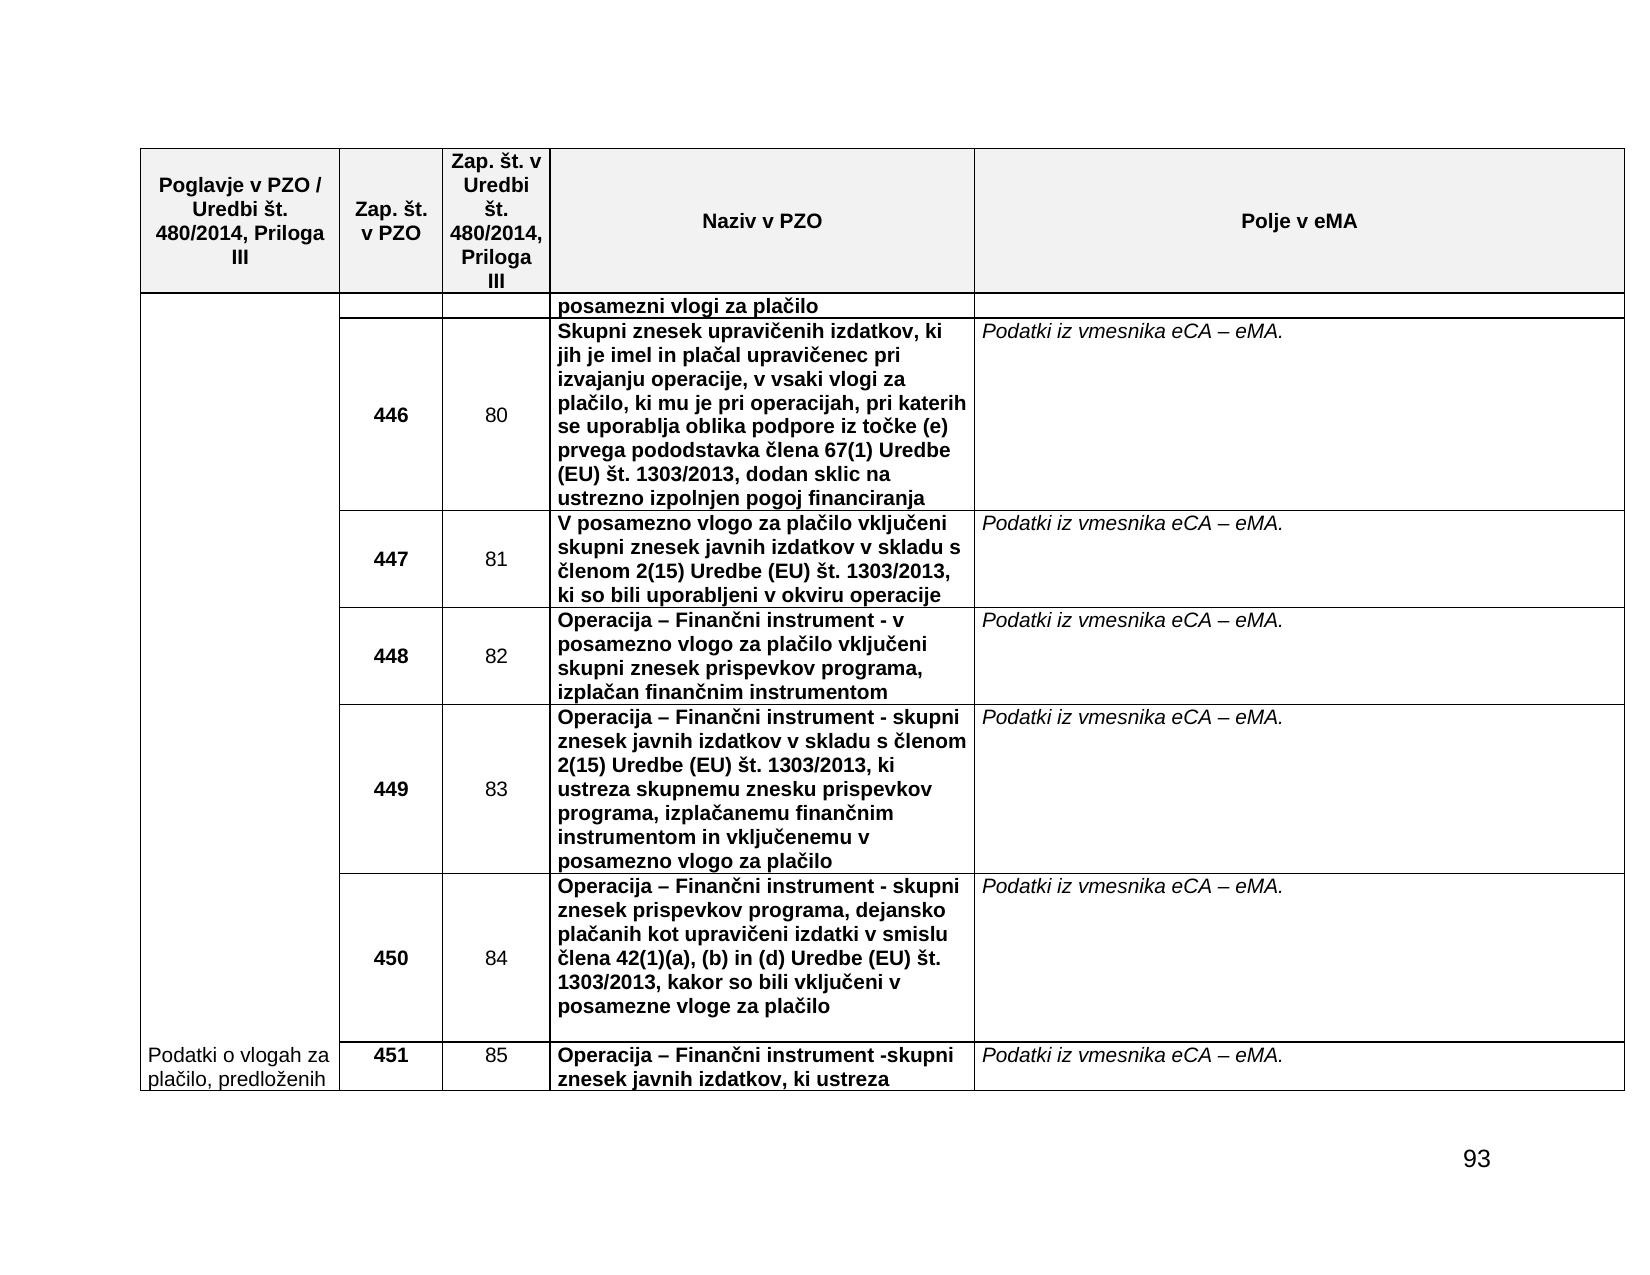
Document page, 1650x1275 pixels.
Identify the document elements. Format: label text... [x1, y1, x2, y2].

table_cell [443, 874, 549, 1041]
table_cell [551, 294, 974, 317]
table_header Poglavje v PZO / Uredbi št. 480/2014, Priloga III [141, 149, 339, 292]
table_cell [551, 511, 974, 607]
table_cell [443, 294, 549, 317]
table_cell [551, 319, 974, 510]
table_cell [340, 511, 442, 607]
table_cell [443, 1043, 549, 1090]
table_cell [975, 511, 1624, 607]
table_header Zap. št. v PZO [340, 149, 442, 292]
table_header Zap. št. v Uredbi št. 480/2014, Priloga III [443, 149, 549, 292]
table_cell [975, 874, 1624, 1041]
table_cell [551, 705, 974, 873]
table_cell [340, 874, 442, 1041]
table_header Naziv v PZO [551, 149, 974, 292]
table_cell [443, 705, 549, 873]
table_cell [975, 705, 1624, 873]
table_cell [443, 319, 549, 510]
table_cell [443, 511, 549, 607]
table_header Polje v eMA [975, 149, 1624, 292]
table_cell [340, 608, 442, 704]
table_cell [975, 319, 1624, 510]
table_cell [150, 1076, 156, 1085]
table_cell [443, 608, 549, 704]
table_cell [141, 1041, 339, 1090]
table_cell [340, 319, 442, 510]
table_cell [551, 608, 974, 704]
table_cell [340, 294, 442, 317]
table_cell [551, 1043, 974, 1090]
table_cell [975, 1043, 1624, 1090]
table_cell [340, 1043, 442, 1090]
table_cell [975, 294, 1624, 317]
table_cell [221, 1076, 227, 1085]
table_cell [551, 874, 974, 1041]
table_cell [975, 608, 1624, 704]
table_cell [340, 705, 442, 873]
